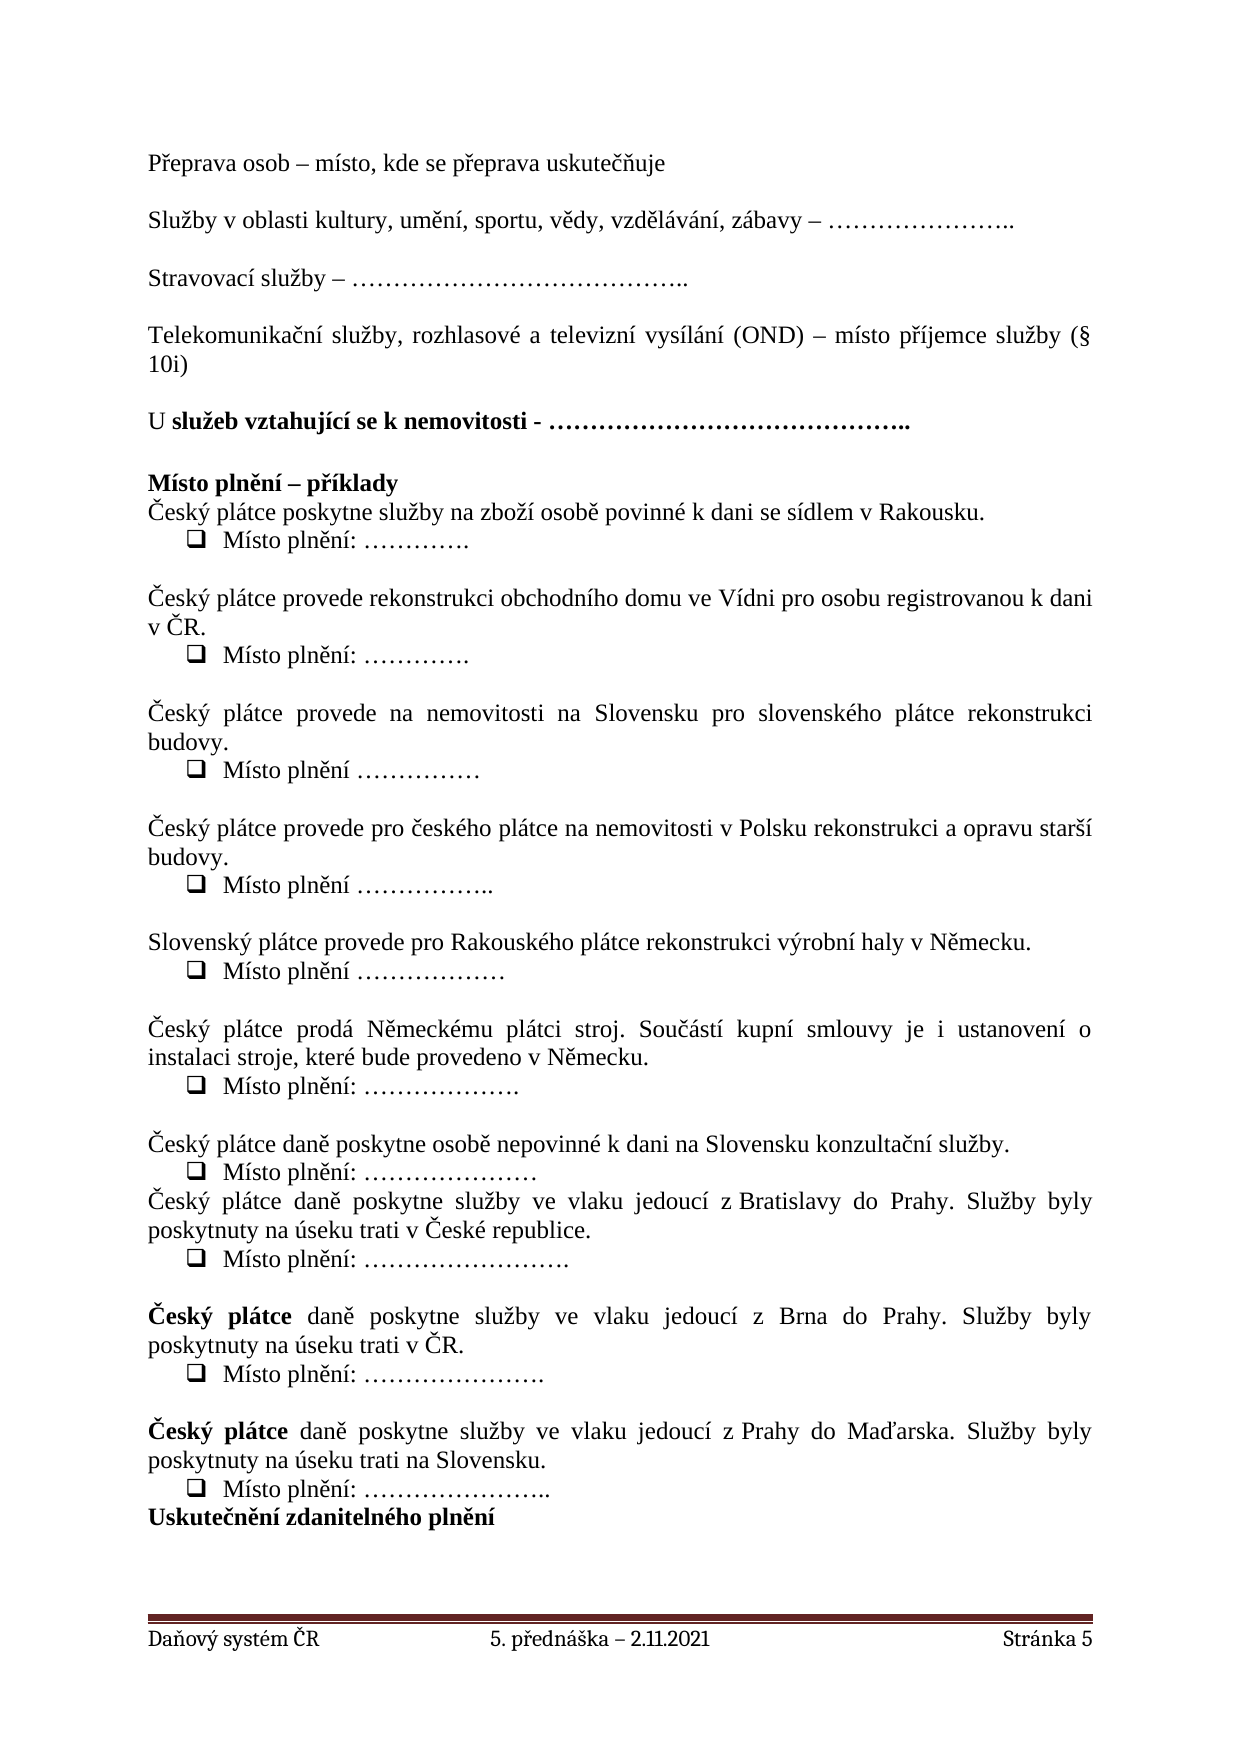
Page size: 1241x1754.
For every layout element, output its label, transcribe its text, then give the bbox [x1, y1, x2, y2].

text Český plátce daně poskytne osobě nepovinné k dani na Slovensku konzultační služby. [148, 1129, 1093, 1157]
list Místo plnění ……………… [185, 956, 1093, 985]
list Místo plnění: ……………………. [185, 1244, 1093, 1272]
text Český plátce provede na nemovitosti na Slovensku pro slovenského plátce rekonstrukci budovy. [148, 698, 1093, 756]
text Služby v oblasti kultury, umění, sportu, vědy, vzdělávání, zábavy – ………………….. [148, 205, 1093, 234]
list Místo plnění: ………………….. [185, 1474, 1093, 1502]
text U služeb vztahující se k nemovitosti - …………………………………….. [148, 406, 1093, 435]
list Místo plnění …………… [185, 756, 1093, 784]
text Český plátce provede pro českého plátce na nemovitosti v Polsku rekonstrukci a opravu starší budovy. [148, 813, 1093, 871]
text Telekomunikační služby, rozhlasové a televizní vysílání (OND) – místo příjemce služby (§ 10i) [148, 320, 1093, 378]
text Slovenský plátce provede pro Rakouského plátce rekonstrukci výrobní haly v Německu. [148, 927, 1093, 956]
list Místo plnění: ………………… [185, 1157, 1093, 1186]
text Český plátce poskytne služby na zboží osobě povinné k dani se sídlem v Rakousku. [148, 497, 1093, 526]
text Český plátce provede rekonstrukci obchodního domu ve Vídni pro osobu registrovanou k dani v ČR. [148, 583, 1093, 641]
text Stravovací služby – ………………………………….. [148, 263, 1093, 291]
text Uskutečnění zdanitelného plnění [148, 1502, 1093, 1531]
list Místo plnění: …………………. [185, 1359, 1093, 1387]
text Přeprava osob – místo, kde se přeprava uskutečňuje [148, 148, 1093, 176]
text Místo plnění – příklady [148, 468, 1093, 497]
list Místo plnění: …………. [185, 641, 1093, 669]
list Místo plnění: …………. [185, 526, 1093, 554]
list Místo plnění …………….. [185, 871, 1093, 899]
text Český plátce daně poskytne služby ve vlaku jedoucí z Prahy do Maďarska. Služby byly poskytnuty na úseku trati na Slovensku. [148, 1416, 1093, 1474]
text Český plátce daně poskytne služby ve vlaku jedoucí z Brna do Prahy. Služby byly poskytnuty na úseku trati v ČR. [148, 1301, 1093, 1359]
list Místo plnění: ………………. [185, 1071, 1093, 1100]
text Český plátce prodá Německému plátci stroj. Součástí kupní smlouvy je i ustanovení o instalaci stroje, které bude provedeno v Německu. [148, 1014, 1093, 1071]
text Český plátce daně poskytne služby ve vlaku jedoucí z Bratislavy do Prahy. Služby byly poskytnuty na úseku trati v České republice. [148, 1186, 1093, 1244]
